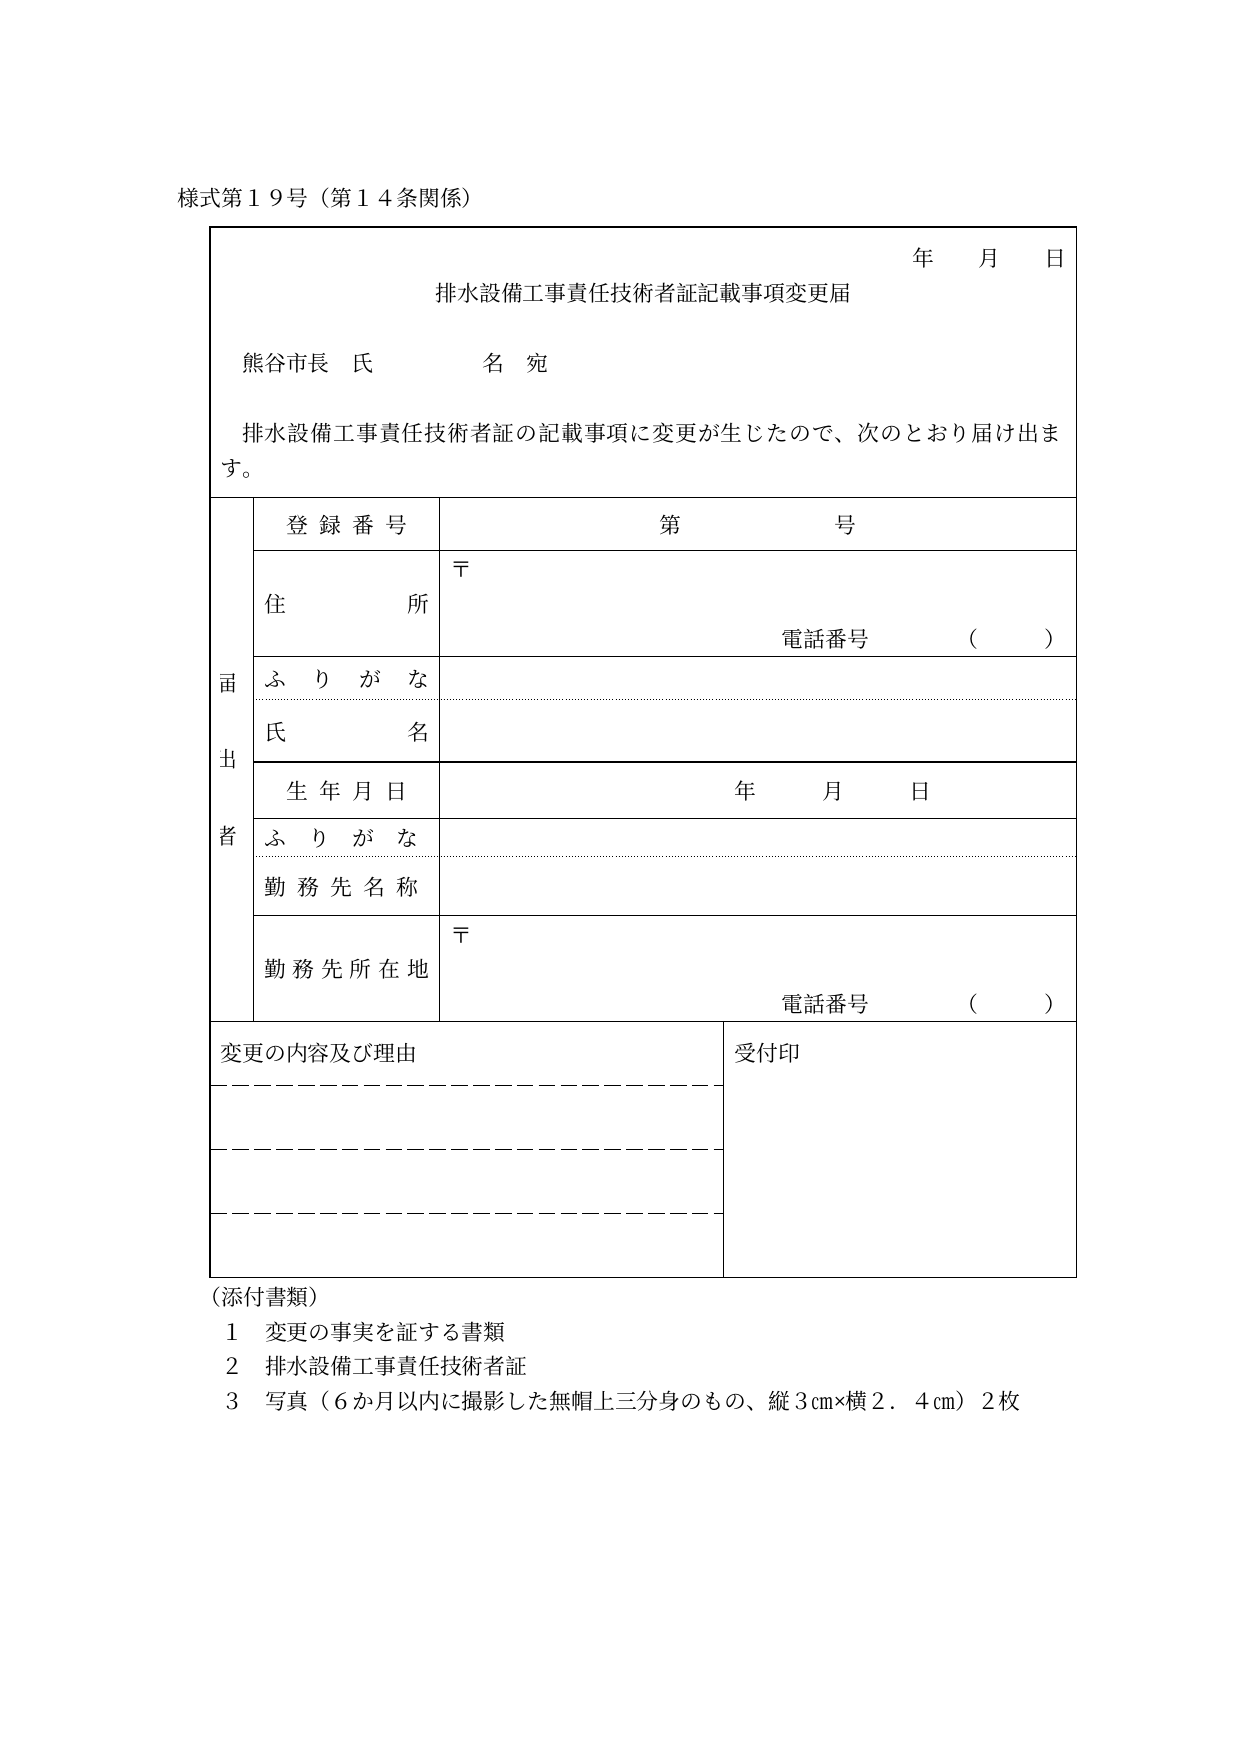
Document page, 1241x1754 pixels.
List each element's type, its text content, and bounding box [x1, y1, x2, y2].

table_cell [440, 657, 1076, 699]
table_cell 生年月日 [254, 763, 439, 818]
table_cell 受付印 [724, 1022, 1076, 1277]
table_cell [440, 856, 1076, 915]
table_cell 〒 電話番号 （ ） [440, 916, 1076, 1021]
table_cell 氏名 [254, 699, 439, 761]
table_cell [440, 819, 1076, 856]
table_cell 変更の内容及び理由 [211, 1022, 723, 1085]
table_cell [211, 1149, 723, 1213]
table_cell 年 月 日 [440, 763, 1076, 818]
table_cell [211, 1213, 723, 1277]
table_cell 登録番号 [254, 498, 439, 550]
table_cell ふりがな [254, 819, 439, 856]
text ３ 写真（６か月以内に撮影した無帽上三分身のもの、縦３㎝×横２．４㎝）２枚 [177, 1383, 1063, 1418]
text ２ 排水設備工事責任技術者証 [177, 1348, 1063, 1383]
table_cell 届出者 [211, 498, 253, 1021]
text 様式第１９号（第１４条関係） [177, 179, 1063, 214]
table_cell [440, 699, 1076, 761]
table_cell 第 号 [440, 498, 1076, 550]
text １ 変更の事実を証する書類 [177, 1313, 1063, 1348]
table_cell 勤務先所在地 [254, 916, 439, 1021]
table_cell 〒 電話番号 （ ） [440, 551, 1076, 656]
table_cell [211, 1085, 723, 1149]
table_cell 住所 [254, 551, 439, 656]
table_cell 勤務先名称 [254, 856, 439, 915]
table_cell ふりがな [254, 657, 439, 699]
table_header 年 月 日 排水設備工事責任技術者証記載事項変更届 熊谷市長 氏 名 宛 排水設備工事責任技術者証の記載事項に変更が生じたので、次のとおり届け出ます。 [211, 228, 1076, 497]
text （添付書類） [177, 1278, 1063, 1313]
